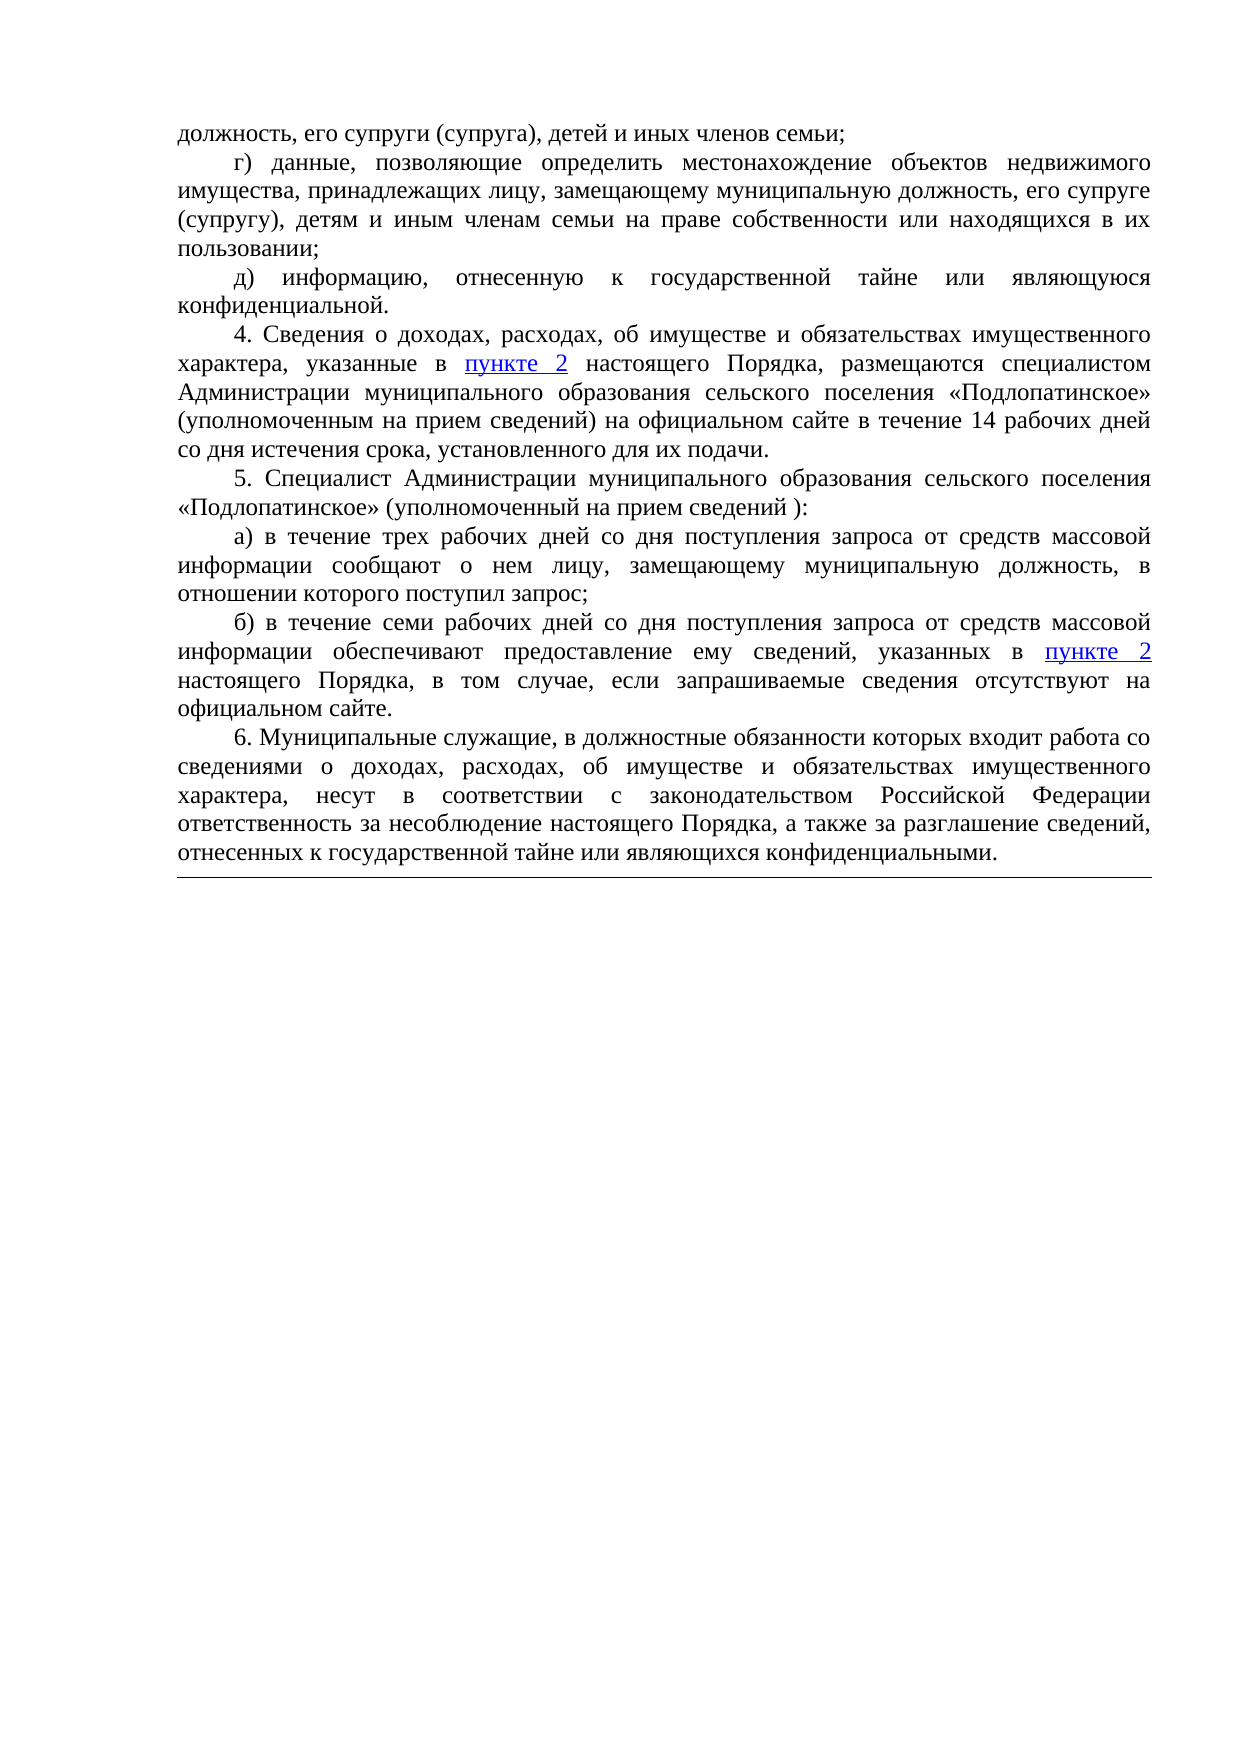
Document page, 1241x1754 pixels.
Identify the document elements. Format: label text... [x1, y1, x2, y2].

text 6. Муниципальные служащие, в должностные обязанности которых входит работа со сведениями о доходах, расходах, об имуществе и обязательствах имущественного характера, несут в соответствии с законодательством Российской Федерации ответственность за несоблюдение настоящего Порядка, а также за разглашение сведений, отнесенных к государственной тайне или являющихся конфиденциальными. [177, 722, 1152, 866]
text 4. Сведения о доходах, расходах, об имуществе и обязательствах имущественного характера, указанные в пункте 2 настоящего Порядка, размещаются специалистом Администрации муниципального образования сельского поселения «Подлопатинское» (уполномоченным на прием сведений) на официальном сайте в течение 14 рабочих дней со дня истечения срока, установленного для их подачи. [177, 319, 1152, 463]
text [177, 118, 1152, 147]
text д) информацию, отнесенную к государственной тайне или являющуюся конфиденциальной. [177, 262, 1152, 319]
text а) в течение трех рабочих дней со дня поступления запроса от средств массовой информации сообщают о нем лицу, замещающему муниципальную должность, в отношении которого поступил запрос; [177, 521, 1152, 607]
text г) данные, позволяющие определить местонахождение объектов недвижимого имущества, принадлежащих лицу, замещающему муниципальную должность, его супруге (супругу), детям и иным членам семьи на праве собственности или находящихся в их пользовании; [177, 147, 1152, 262]
text 5. Специалист Администрации муниципального образования сельского поселения «Подлопатинское» (уполномоченный на прием сведений ): [177, 463, 1152, 521]
text б) в течение семи рабочих дней со дня поступления запроса от средств массовой информации обеспечивают предоставление ему сведений, указанных в пункте 2 настоящего Порядка, в том случае, если запрашиваемые сведения отсутствуют на официальном сайте. [177, 607, 1152, 722]
